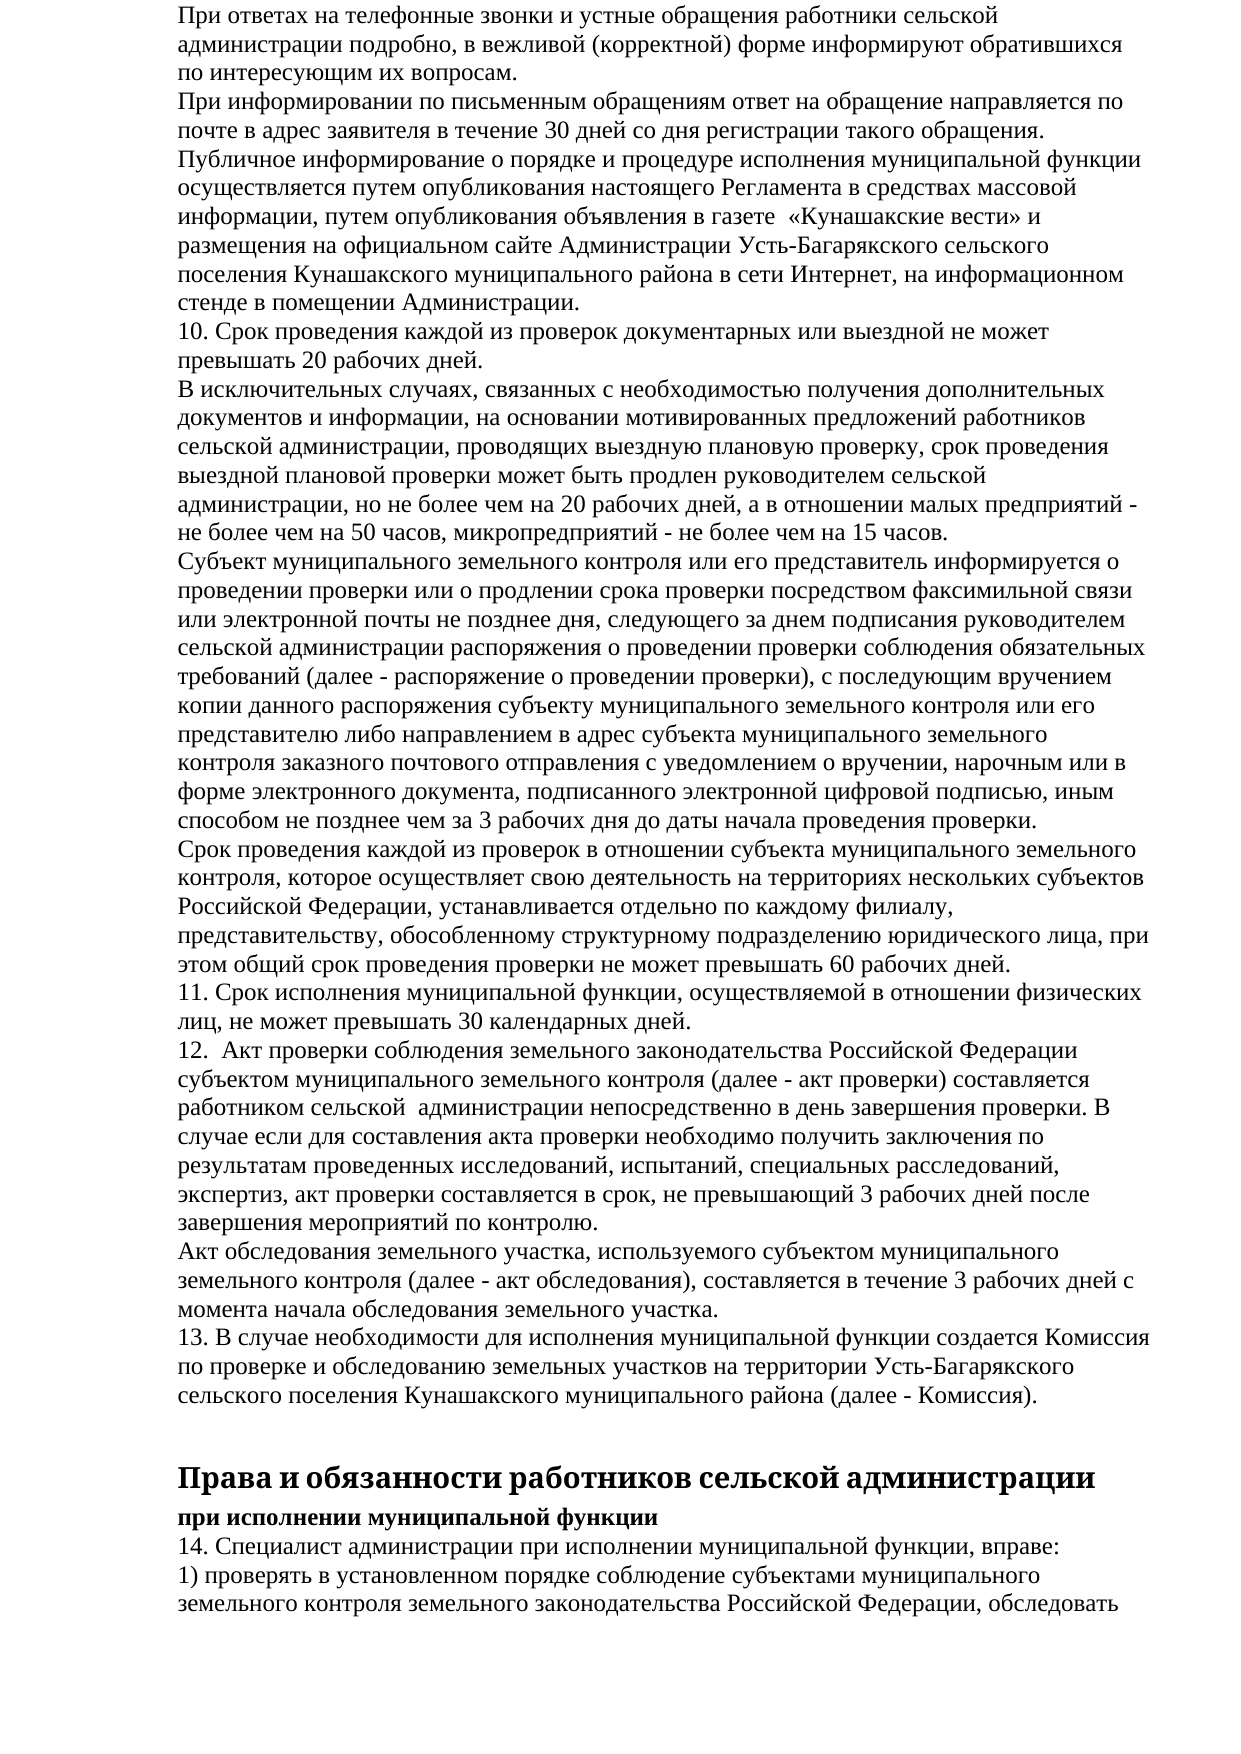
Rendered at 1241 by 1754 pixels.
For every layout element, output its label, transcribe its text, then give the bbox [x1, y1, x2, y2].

text При ответах на телефонные звонки и устные обращения работники сельской администрации подробно, в вежливой (корректной) форме информируют обратившихся по интересующим их вопросам. [177, 0, 1152, 86]
text При информировании по письменным обращениям ответ на обращение направляется по почте в адрес заявителя в течение 30 дней со дня регистрации такого обращения. [177, 86, 1152, 144]
text Срок проведения каждой из проверок в отношении субъекта муниципального земельного контроля, которое осуществляет свою деятельность на территориях нескольких субъектов Российской Федерации, устанавливается отдельно по каждому филиалу, представительству, обособленному структурному подразделению юридического лица, при этом общий срок проведения проверки не может превышать 60 рабочих дней. [177, 834, 1152, 977]
text при исполнении муниципальной функции [177, 1502, 1152, 1531]
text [177, 1560, 1152, 1617]
text Акт обследования земельного участка, используемого субъектом муниципального земельного контроля (далее - акт обследования), составляется в течение 3 рабочих дней с момента начала обследования земельного участка. [177, 1236, 1152, 1322]
text 10. Срок проведения каждой из проверок документарных или выездной не может превышать 20 рабочих дней. [177, 316, 1152, 374]
text 14. Специалист администрации при исполнении муниципальной функции, вправе: [177, 1531, 1152, 1560]
text В исключительных случаях, связанных с необходимостью получения дополнительных документов и информации, на основании мотивированных предложений работников сельской администрации, проводящих выездную плановую проверку, срок проведения выездной плановой проверки может быть продлен руководителем сельской администрации, но не более чем на 20 рабочих дней, а в отношении малых предприятий - не более чем на 50 часов, микропредприятий - не более чем на 15 часов. [177, 374, 1152, 546]
text Субъект муниципального земельного контроля или его представитель информируется о проведении проверки или о продлении срока проверки посредством факсимильной связи или электронной почты не позднее дня, следующего за днем подписания руководителем сельской администрации распоряжения о проведении проверки соблюдения обязательных требований (далее - распоряжение о проведении проверки), с последующим вручением копии данного распоряжения субъекту муниципального земельного контроля или его представителю либо направлением в адрес субъекта муниципального земельного контроля заказного почтового отправления с уведомлением о вручении, нарочным или в форме электронного документа, подписанного электронной цифровой подписью, иным способом не позднее чем за 3 рабочих дня до даты начала проведения проверки. [177, 546, 1152, 834]
text 11. Срок исполнения муниципальной функции, осуществляемой в отношении физических лиц, не может превышать 30 календарных дней. [177, 977, 1152, 1035]
text 12. Акт проверки соблюдения земельного законодательства Российской Федерации субъектом муниципального земельного контроля (далее - акт проверки) составляется работником сельской администрации непосредственно в день завершения проверки. В случае если для составления акта проверки необходимо получить заключения по результатам проведенных исследований, испытаний, специальных расследований, экспертиз, акт проверки составляется в срок, не превышающий 3 рабочих дней после завершения мероприятий по контролю. [177, 1035, 1152, 1236]
text Публичное информирование о порядке и процедуре исполнения муниципальной функции осуществляется путем опубликования настоящего Регламента в средствах массовой информации, путем опубликования объявления в газете «Кунашакские вести» и размещения на официальном сайте Администрации Усть-Багарякского сельского поселения Кунашакского муниципального района в сети Интернет, на информационном стенде в помещении Администрации. [177, 144, 1152, 316]
text 13. В случае необходимости для исполнения муниципальной функции создается Комиссия по проверке и обследованию земельных участков на территории Усть-Багарякского сельского поселения Кунашакского муниципального района (далее - Комиссия). [177, 1322, 1152, 1409]
subtitle Права и обязанности работников сельской администрации [177, 1462, 1152, 1496]
